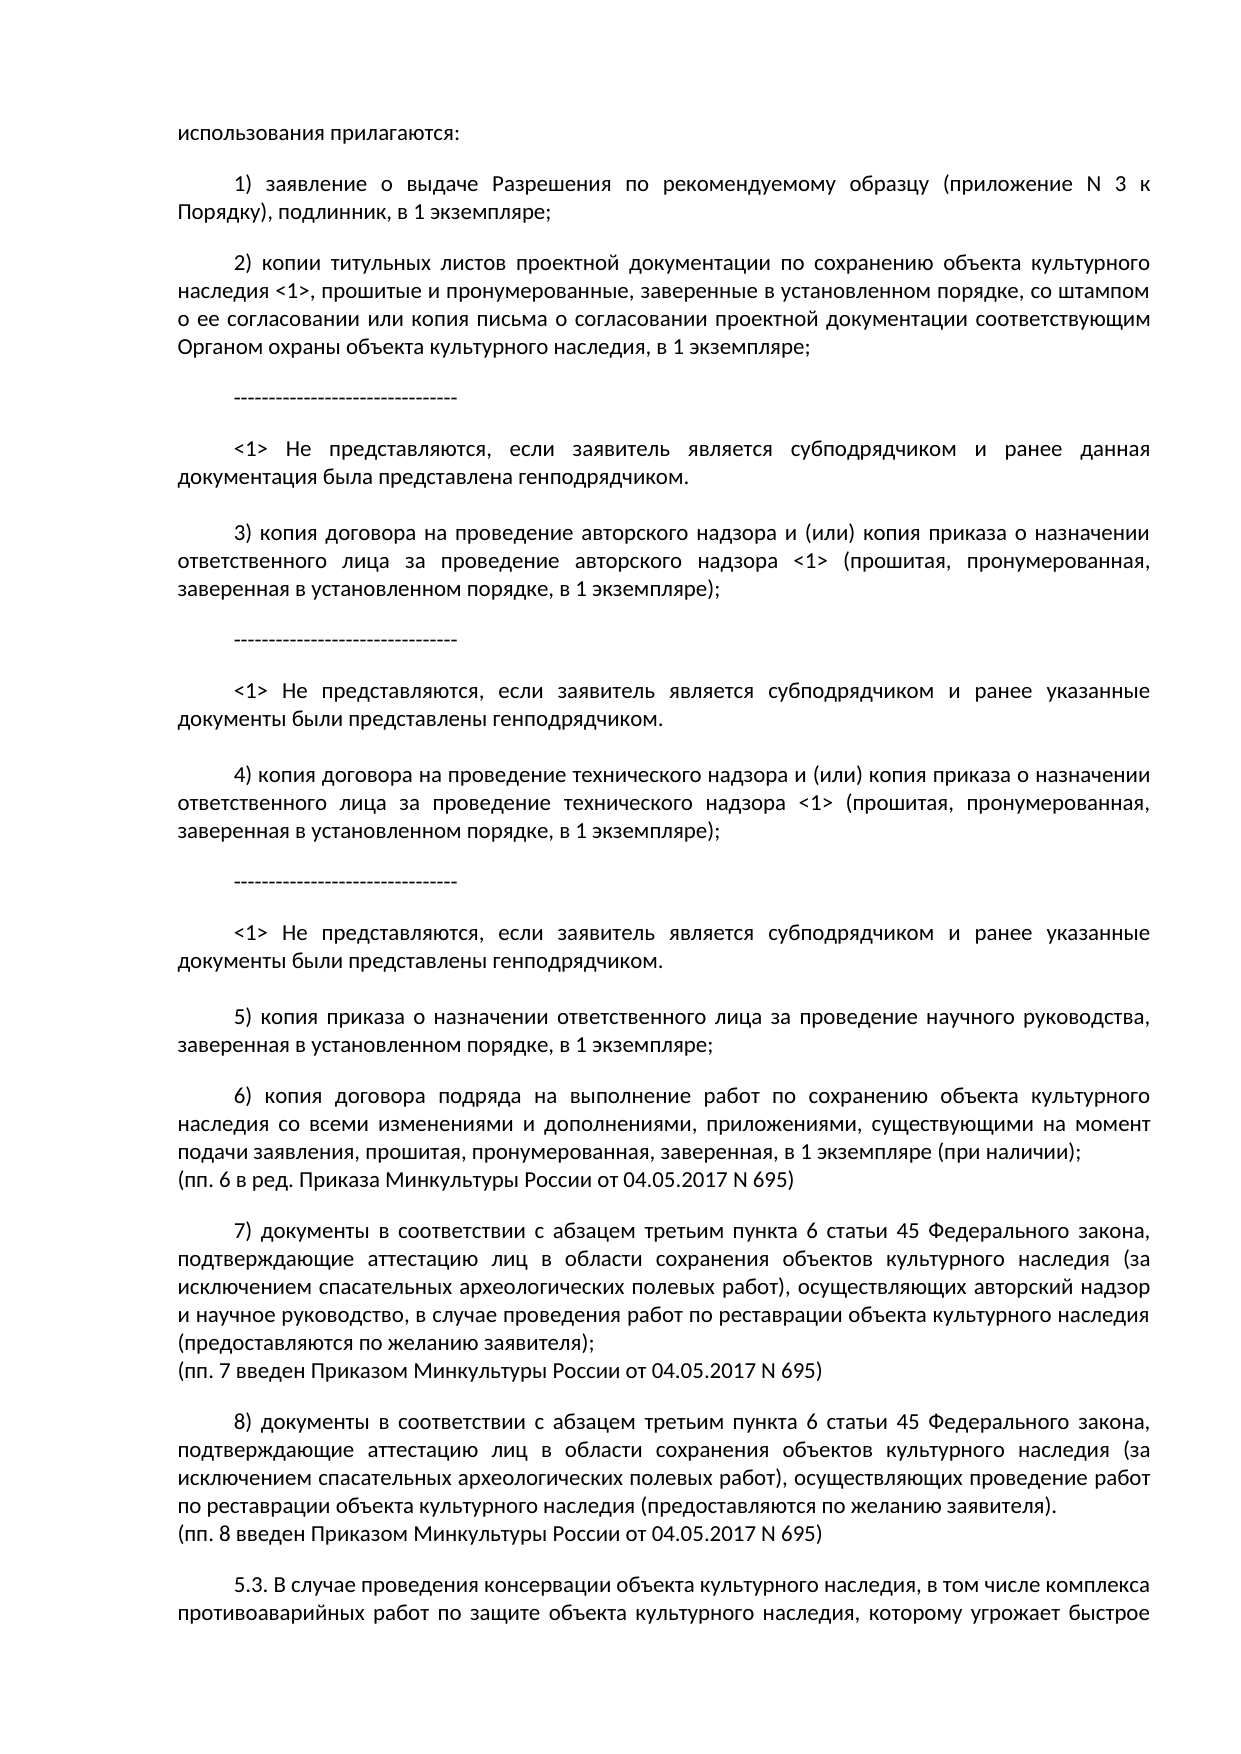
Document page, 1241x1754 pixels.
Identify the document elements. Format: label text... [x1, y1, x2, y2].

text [177, 1570, 1152, 1626]
text -------------------------------- [177, 383, 1152, 411]
text (пп. 7 введен Приказом Минкультуры России от 04.05.2017 N 695) [177, 1356, 1152, 1384]
text 3) копия договора на проведение авторского надзора и (или) копия приказа о назначении ответственного лица за проведение авторского надзора <1> (прошитая, пронумерованная, заверенная в установленном порядке, в 1 экземпляре); [177, 518, 1152, 602]
text (пп. 8 введен Приказом Минкультуры России от 04.05.2017 N 695) [177, 1519, 1152, 1547]
text -------------------------------- [177, 625, 1152, 653]
text 7) документы в соответствии с абзацем третьим пункта 6 статьи 45 Федерального закона, подтверждающие аттестацию лиц в области сохранения объектов культурного наследия (за исключением спасательных археологических полевых работ), осуществляющих авторский надзор и научное руководство, в случае проведения работ по реставрации объекта культурного наследия (предоставляются по желанию заявителя); [177, 1216, 1152, 1356]
text <1> Не представляются, если заявитель является субподрядчиком и ранее данная документация была представлена генподрядчиком. [177, 434, 1152, 490]
text -------------------------------- [177, 867, 1152, 895]
text <1> Не представляются, если заявитель является субподрядчиком и ранее указанные документы были представлены генподрядчиком. [177, 676, 1152, 732]
text <1> Не представляются, если заявитель является субподрядчиком и ранее указанные документы были представлены генподрядчиком. [177, 918, 1152, 974]
text 5) копия приказа о назначении ответственного лица за проведение научного руководства, заверенная в установленном порядке, в 1 экземпляре; [177, 1002, 1152, 1058]
text 2) копии титульных листов проектной документации по сохранению объекта культурного наследия <1>, прошитые и пронумерованные, заверенные в установленном порядке, со штампом о ее согласовании или копия письма о согласовании проектной документации соответствующим Органом охраны объекта культурного наследия, в 1 экземпляре; [177, 248, 1152, 360]
text (пп. 6 в ред. Приказа Минкультуры России от 04.05.2017 N 695) [177, 1165, 1152, 1193]
text 4) копия договора на проведение технического надзора и (или) копия приказа о назначении ответственного лица за проведение технического надзора <1> (прошитая, пронумерованная, заверенная в установленном порядке, в 1 экземпляре); [177, 760, 1152, 844]
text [177, 118, 1152, 146]
text 1) заявление о выдаче Разрешения по рекомендуемому образцу (приложение N 3 к Порядку), подлинник, в 1 экземпляре; [177, 169, 1152, 225]
text 8) документы в соответствии с абзацем третьим пункта 6 статьи 45 Федерального закона, подтверждающие аттестацию лиц в области сохранения объектов культурного наследия (за исключением спасательных археологических полевых работ), осуществляющих проведение работ по реставрации объекта культурного наследия (предоставляются по желанию заявителя). [177, 1407, 1152, 1519]
text 6) копия договора подряда на выполнение работ по сохранению объекта культурного наследия со всеми изменениями и дополнениями, приложениями, существующими на момент подачи заявления, прошитая, пронумерованная, заверенная, в 1 экземпляре (при наличии); [177, 1081, 1152, 1165]
